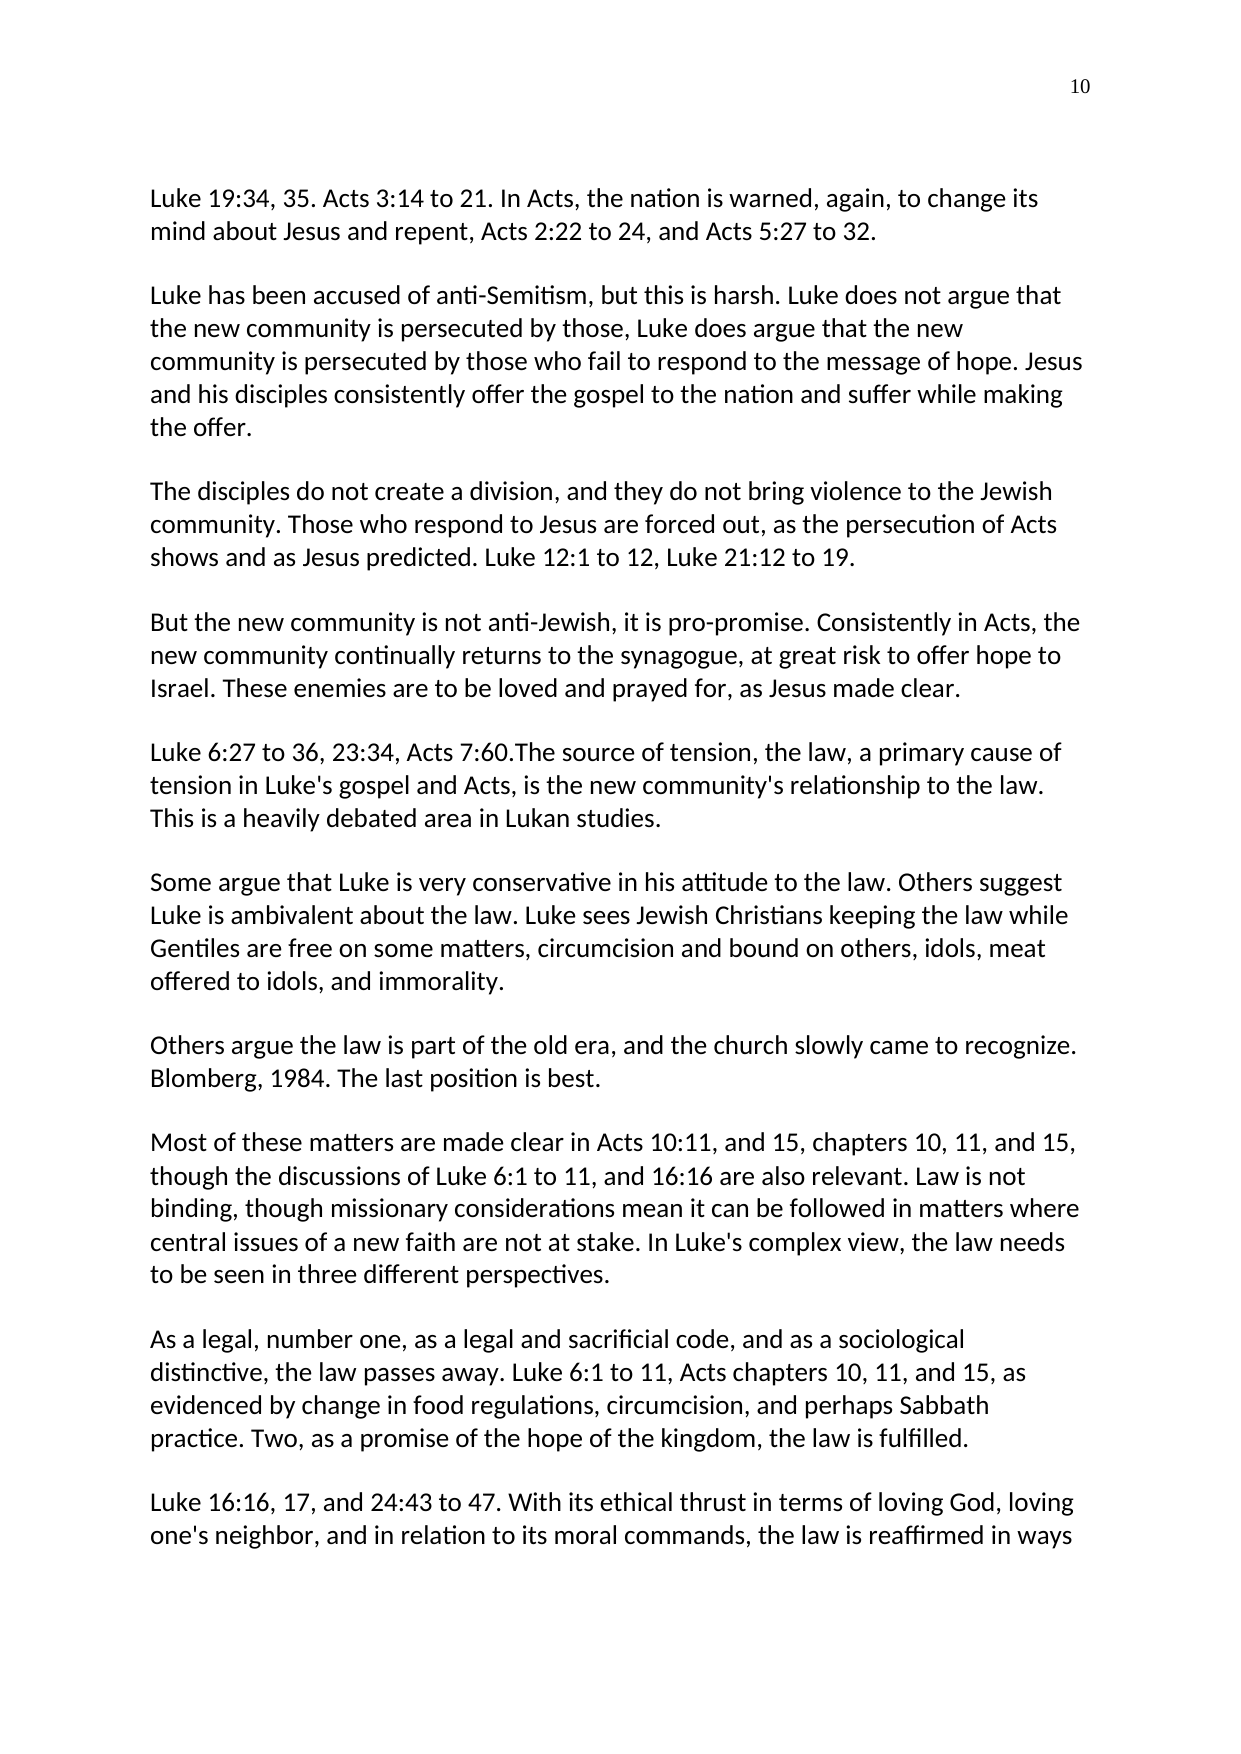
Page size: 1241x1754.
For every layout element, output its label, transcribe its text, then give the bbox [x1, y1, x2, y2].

text The disciples do not create a division, and they do not bring violence to the Jewish community. Those who respond to Jesus are forced out, as the persecution of Acts shows and as Jesus predicted. Luke 12:1 to 12, Luke 21:12 to 19. [150, 474, 1090, 574]
text But the new community is not anti-Jewish, it is pro-promise. Consistently in Acts, the new community continually returns to the synagogue, at great risk to offer hope to Israel. These enemies are to be loved and prayed for, as Jesus made clear. [150, 605, 1090, 704]
text Luke has been accused of anti-Semitism, but this is harsh. Luke does not argue that the new community is persecuted by those, Luke does argue that the new community is persecuted by those who fail to respond to the message of hope. Jesus and his disciples consistently offer the gospel to the nation and suffer while making the offer. [150, 278, 1090, 443]
text Luke 6:27 to 36, 23:34, Acts 7:60.The source of tension, the law, a primary cause of tension in Luke's gospel and Acts, is the new community's relationship to the law. This is a heavily debated area in Lukan studies. [150, 735, 1090, 834]
text Some argue that Luke is very conservative in his attitude to the law. Others suggest Luke is ambivalent about the law. Luke sees Jewish Christians keeping the law while Gentiles are free on some matters, circumcision and bound on others, idols, meat offered to idols, and immorality. [150, 865, 1090, 997]
text Most of these matters are made clear in Acts 10:11, and 15, chapters 10, 11, and 15, though the discussions of Luke 6:1 to 11, and 16:16 are also relevant. Law is not binding, though missionary considerations mean it can be followed in matters where central issues of a new faith are not at stake. In Luke's complex view, the law needs to be seen in three different perspectives. [150, 1126, 1090, 1291]
text As a legal, number one, as a legal and sacrificial code, and as a sociological distinctive, the law passes away. Luke 6:1 to 11, Acts chapters 10, 11, and 15, as evidenced by change in food regulations, circumcision, and perhaps Sabbath practice. Two, as a promise of the hope of the kingdom, the law is fulfilled. [150, 1322, 1090, 1454]
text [150, 1485, 1090, 1551]
text Others argue the law is part of the old era, and the church slowly came to recognize. Blomberg, 1984. The last position is best. [150, 1028, 1090, 1094]
text Luke 19:34, 35. Acts 3:14 to 21. In Acts, the nation is warned, again, to change its mind about Jesus and repent, Acts 2:22 to 24, and Acts 5:27 to 32. [150, 181, 1090, 247]
